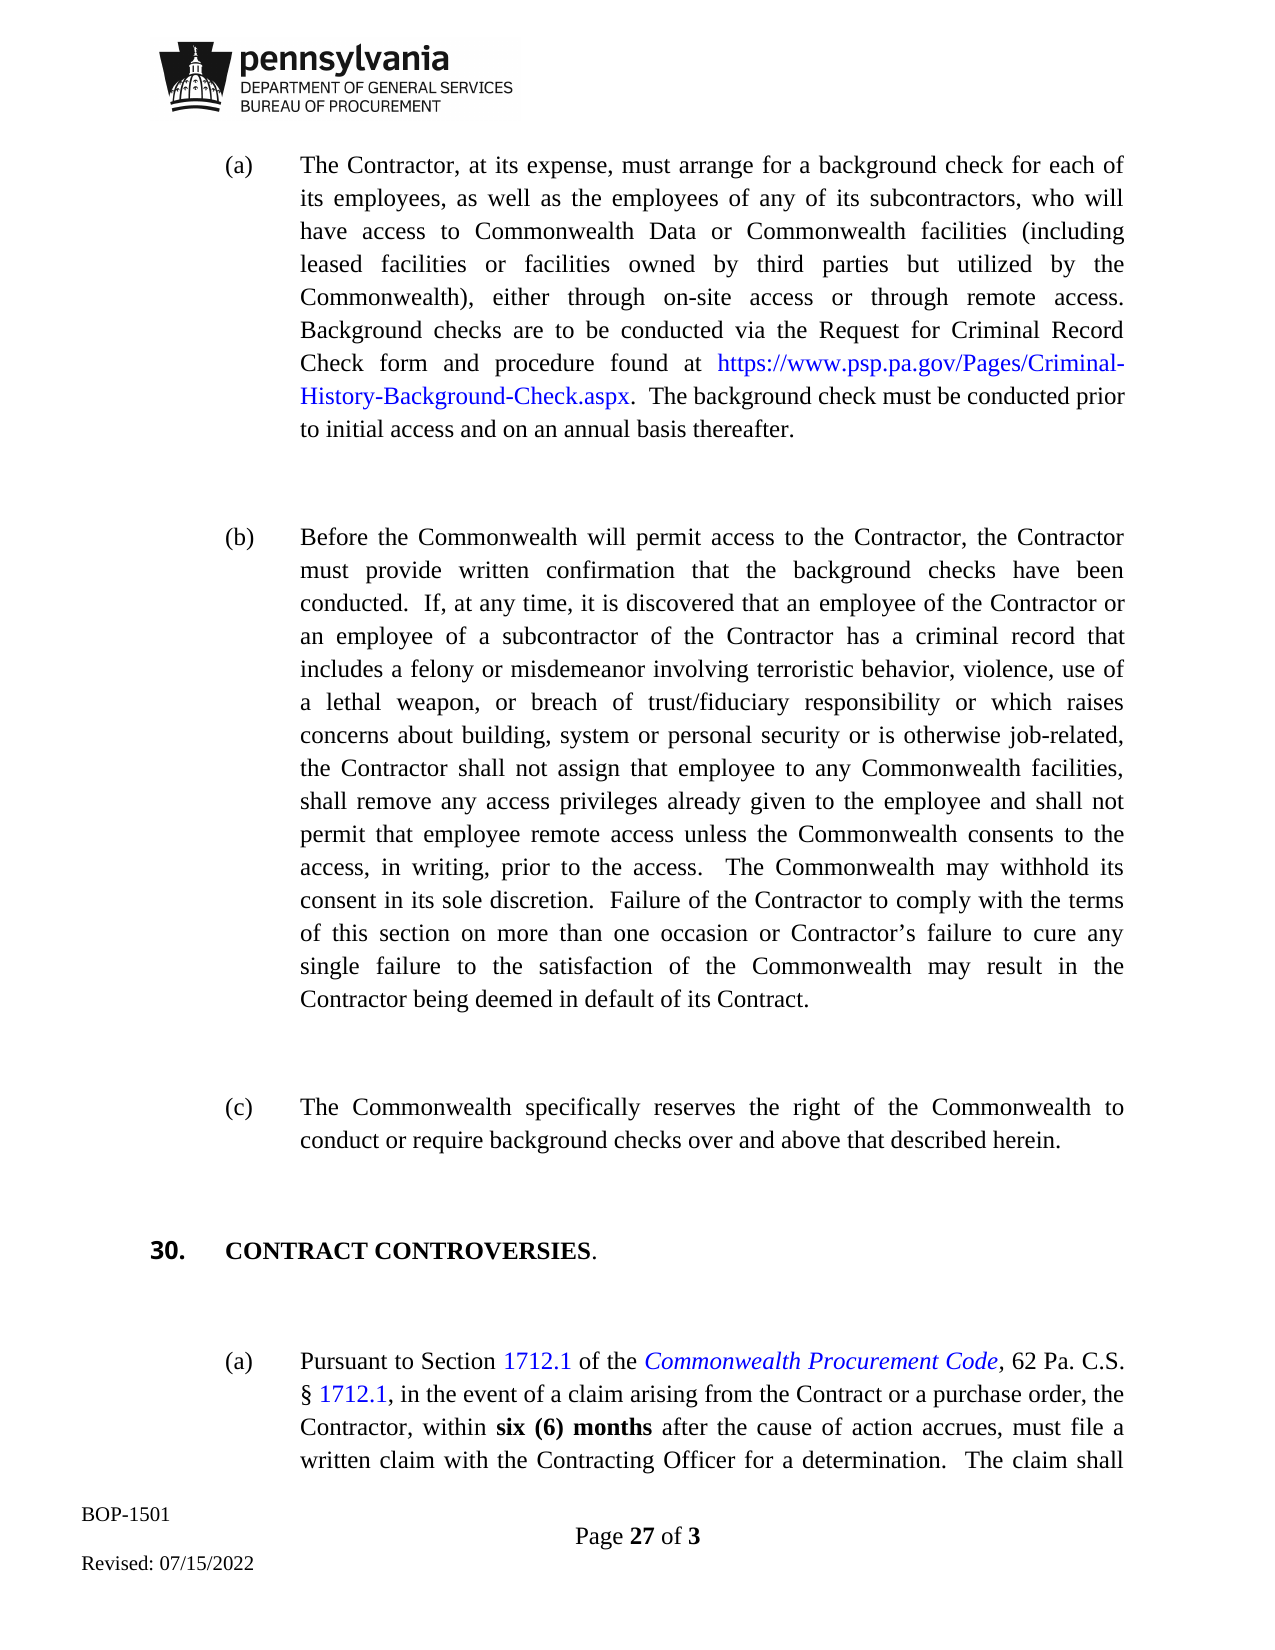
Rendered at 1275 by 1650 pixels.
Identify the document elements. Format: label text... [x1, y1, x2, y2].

picture [150, 37, 522, 121]
list Before the Commonwealth will permit access to the Contractor, the Contractor must provide written confirmation that the background checks have been conducted. If, at any time, it is discovered that an employee of the Contractor or an employee of a subcontractor of the Contractor has a criminal record that includes a felony or misdemeanor involving terroristic behavior, violence, use of a lethal weapon, or breach of trust/fiduciary responsibility or which raises concerns about building, system or personal security or is otherwise job-related, the Contractor shall not assign that employee to any Commonwealth facilities, shall remove any access privileges already given to the employee and shall not permit that employee remote access unless the Commonwealth consents to the access, in writing, prior to the access. The Commonwealth may withhold its consent in its sole discretion. Failure of the Contractor to comply with the terms of this section on more than one occasion or Contractor’s failure to cure any single failure to the satisfaction of the Commonwealth may result in the Contractor being deemed in default of its Contract. [225, 522, 1125, 1013]
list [225, 1346, 1125, 1474]
list The Commonwealth specifically reserves the right of the Commonwealth to conduct or require background checks over and above that described herein. [225, 1092, 1125, 1154]
list The Contractor, at its expense, must arrange for a background check for each of its employees, as well as the employees of any of its subcontractors, who will have access to Commonwealth Data or Commonwealth facilities (including leased facilities or facilities owned by third parties but utilized by the Commonwealth), either through on-site access or through remote access. Background checks are to be conducted via the Request for Criminal Record Check form and procedure found at https://www.psp.pa.gov/Pages/Criminal-History-Background-Check.aspx. The background check must be conducted prior to initial access and on an annual basis thereafter. [225, 150, 1125, 443]
subtitle CONTRACT CONTROVERSIES. [150, 1233, 1125, 1267]
